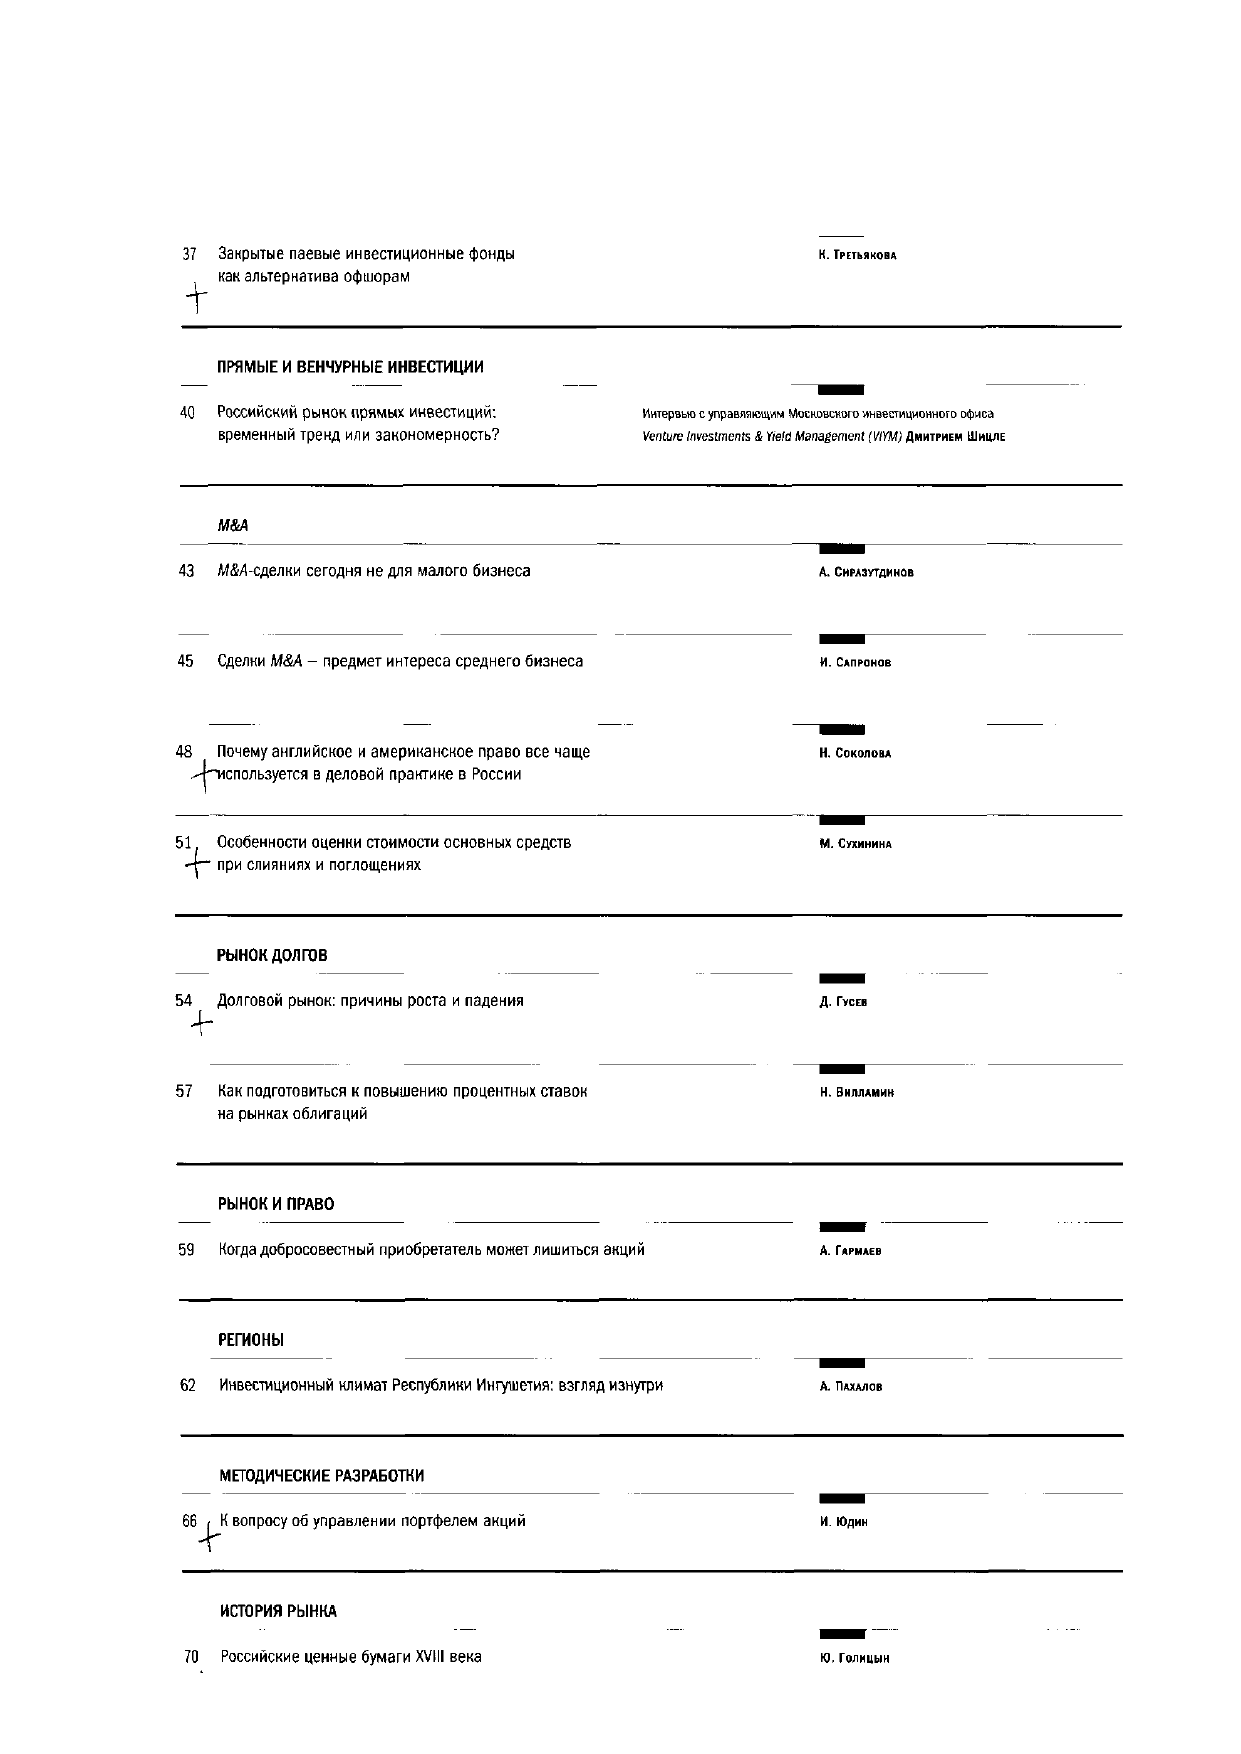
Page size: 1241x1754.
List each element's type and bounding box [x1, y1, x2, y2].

picture [151, 236, 1132, 1673]
